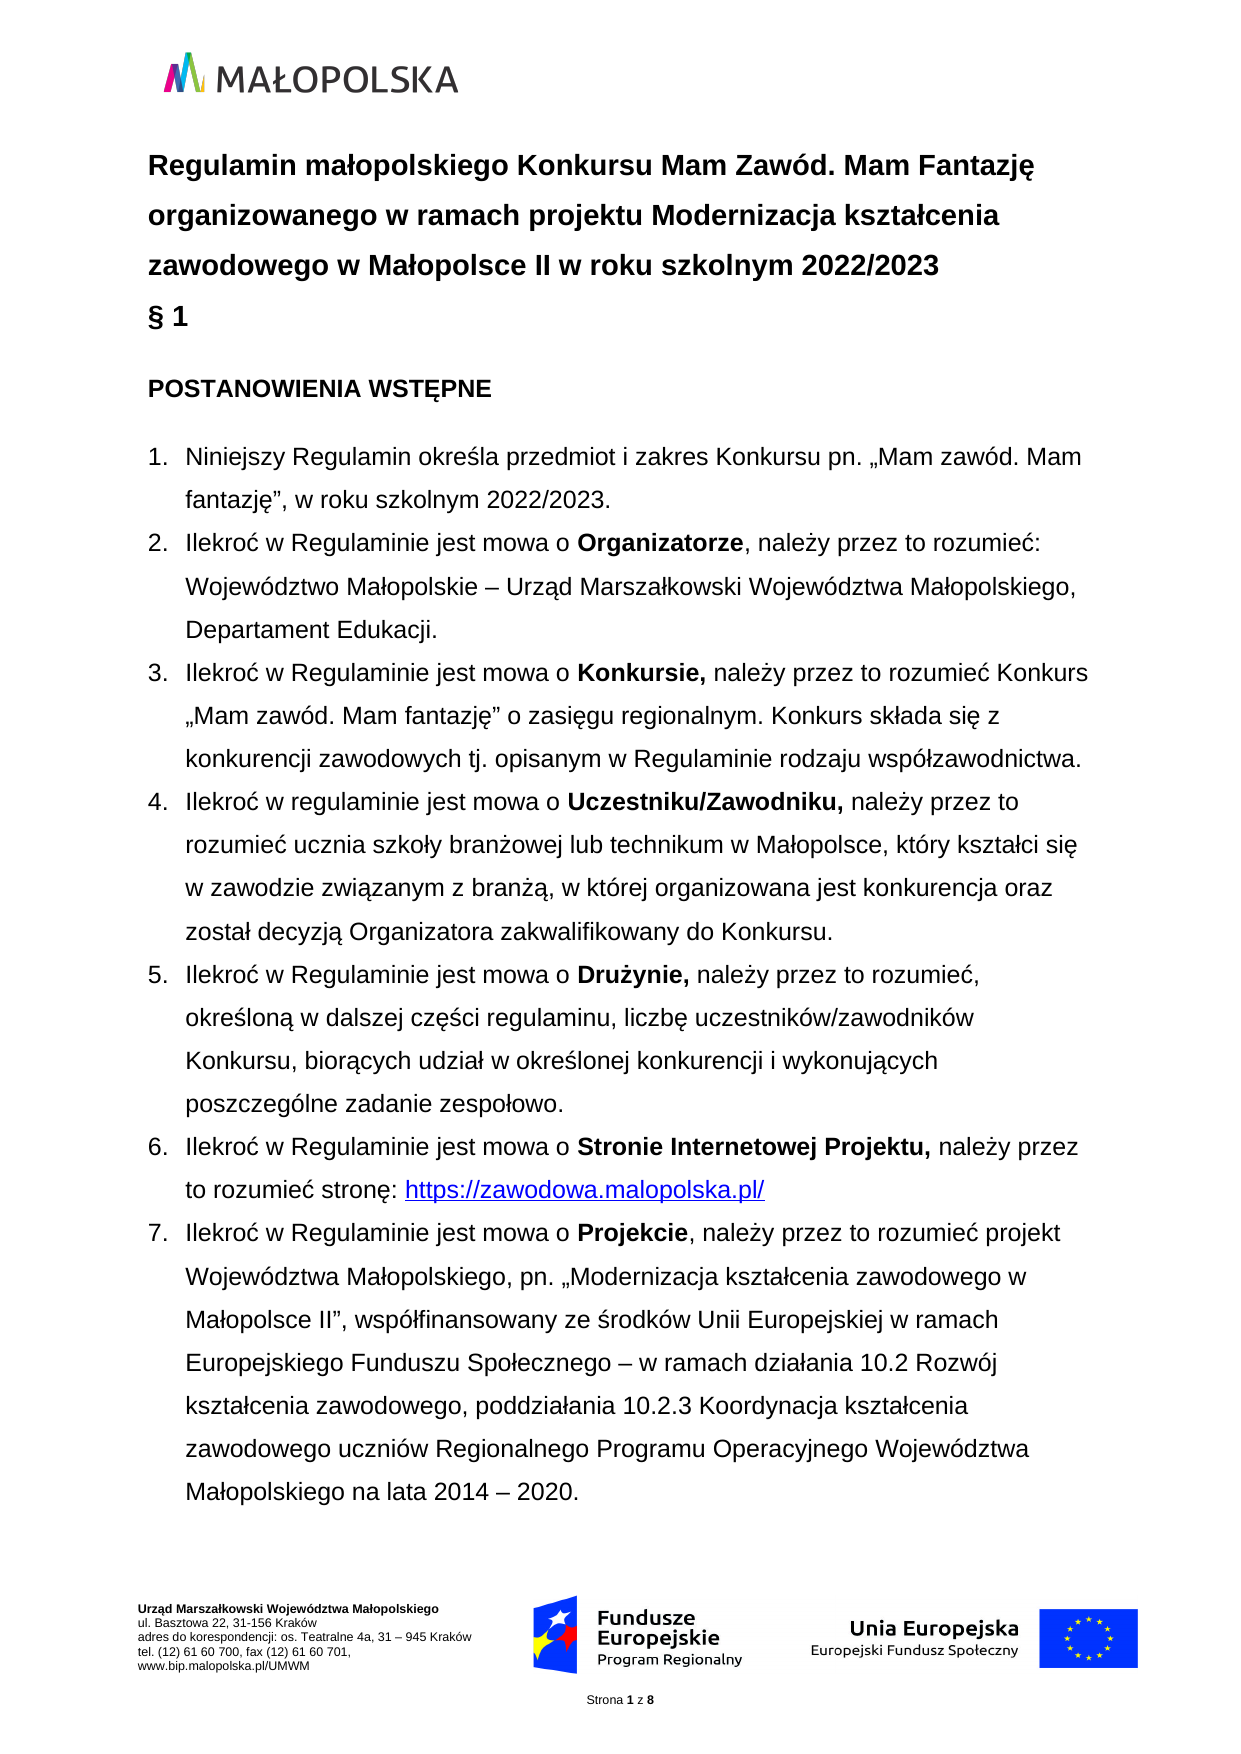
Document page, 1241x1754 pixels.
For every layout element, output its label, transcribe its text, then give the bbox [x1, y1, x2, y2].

list Ilekroć w Regulaminie jest mowa o Projekcie, należy przez to rozumieć projekt Województwa Małopolskiego, pn. „Modernizacja kształcenia zawodowego w Małopolsce II”, współfinansowany ze środków Unii Europejskiej w ramach Europejskiego Funduszu Społecznego – w ramach działania 10.2 Rozwój kształcenia zawodowego, poddziałania 10.2.3 Koordynacja kształcenia zawodowego uczniów Regionalnego Programu Operacyjnego Województwa Małopolskiego na lata 2014 – 2020. [148, 1218, 1092, 1506]
list Ilekroć w regulaminie jest mowa o Uczestniku/Zawodniku, należy przez to rozumieć ucznia szkoły branżowej lub technikum w Małopolsce, który kształci się w zawodzie związanym z branżą, w której organizowana jest konkurencja oraz został decyzją Organizatora zakwalifikowany do Konkursu. [148, 787, 1092, 945]
list Niniejszy Regulamin określa przedmiot i zakres Konkursu pn. „Mam zawód. Mam fantazję”, w roku szkolnym 2022/2023. [148, 442, 1092, 514]
picture [139, 33, 483, 112]
text Regulamin małopolskiego Konkursu Mam Zawód. Mam Fantazję organizowanego w ramach projektu Modernizacja kształcenia zawodowego w Małopolsce II w roku szkolnym 2022/2023 [148, 148, 1092, 282]
list Ilekroć w Regulaminie jest mowa o Stronie Internetowej Projektu, należy przez to rozumieć stronę: https://zawodowa.malopolska.pl/ [148, 1132, 1092, 1204]
picture [533, 1595, 1138, 1674]
list Ilekroć w Regulaminie jest mowa o Konkursie, należy przez to rozumieć Konkurs „Mam zawód. Mam fantazję” o zasięgu regionalnym. Konkurs składa się z konkurencji zawodowych tj. opisanym w Regulaminie rodzaju współzawodnictwa. [148, 658, 1092, 773]
list Ilekroć w Regulaminie jest mowa o Drużynie, należy przez to rozumieć, określoną w dalszej części regulaminu, liczbę uczestników/zawodników Konkursu, biorących udział w określonej konkurencji i wykonujących poszczególne zadanie zespołowo. [148, 959, 1092, 1118]
text § 1 [148, 299, 1092, 332]
text POSTANOWIENIA WSTĘPNE [148, 374, 1092, 403]
list Ilekroć w Regulaminie jest mowa o Organizatorze, należy przez to rozumieć: Województwo Małopolskie – Urząd Marszałkowski Województwa Małopolskiego, Departament Edukacji. [148, 528, 1092, 643]
